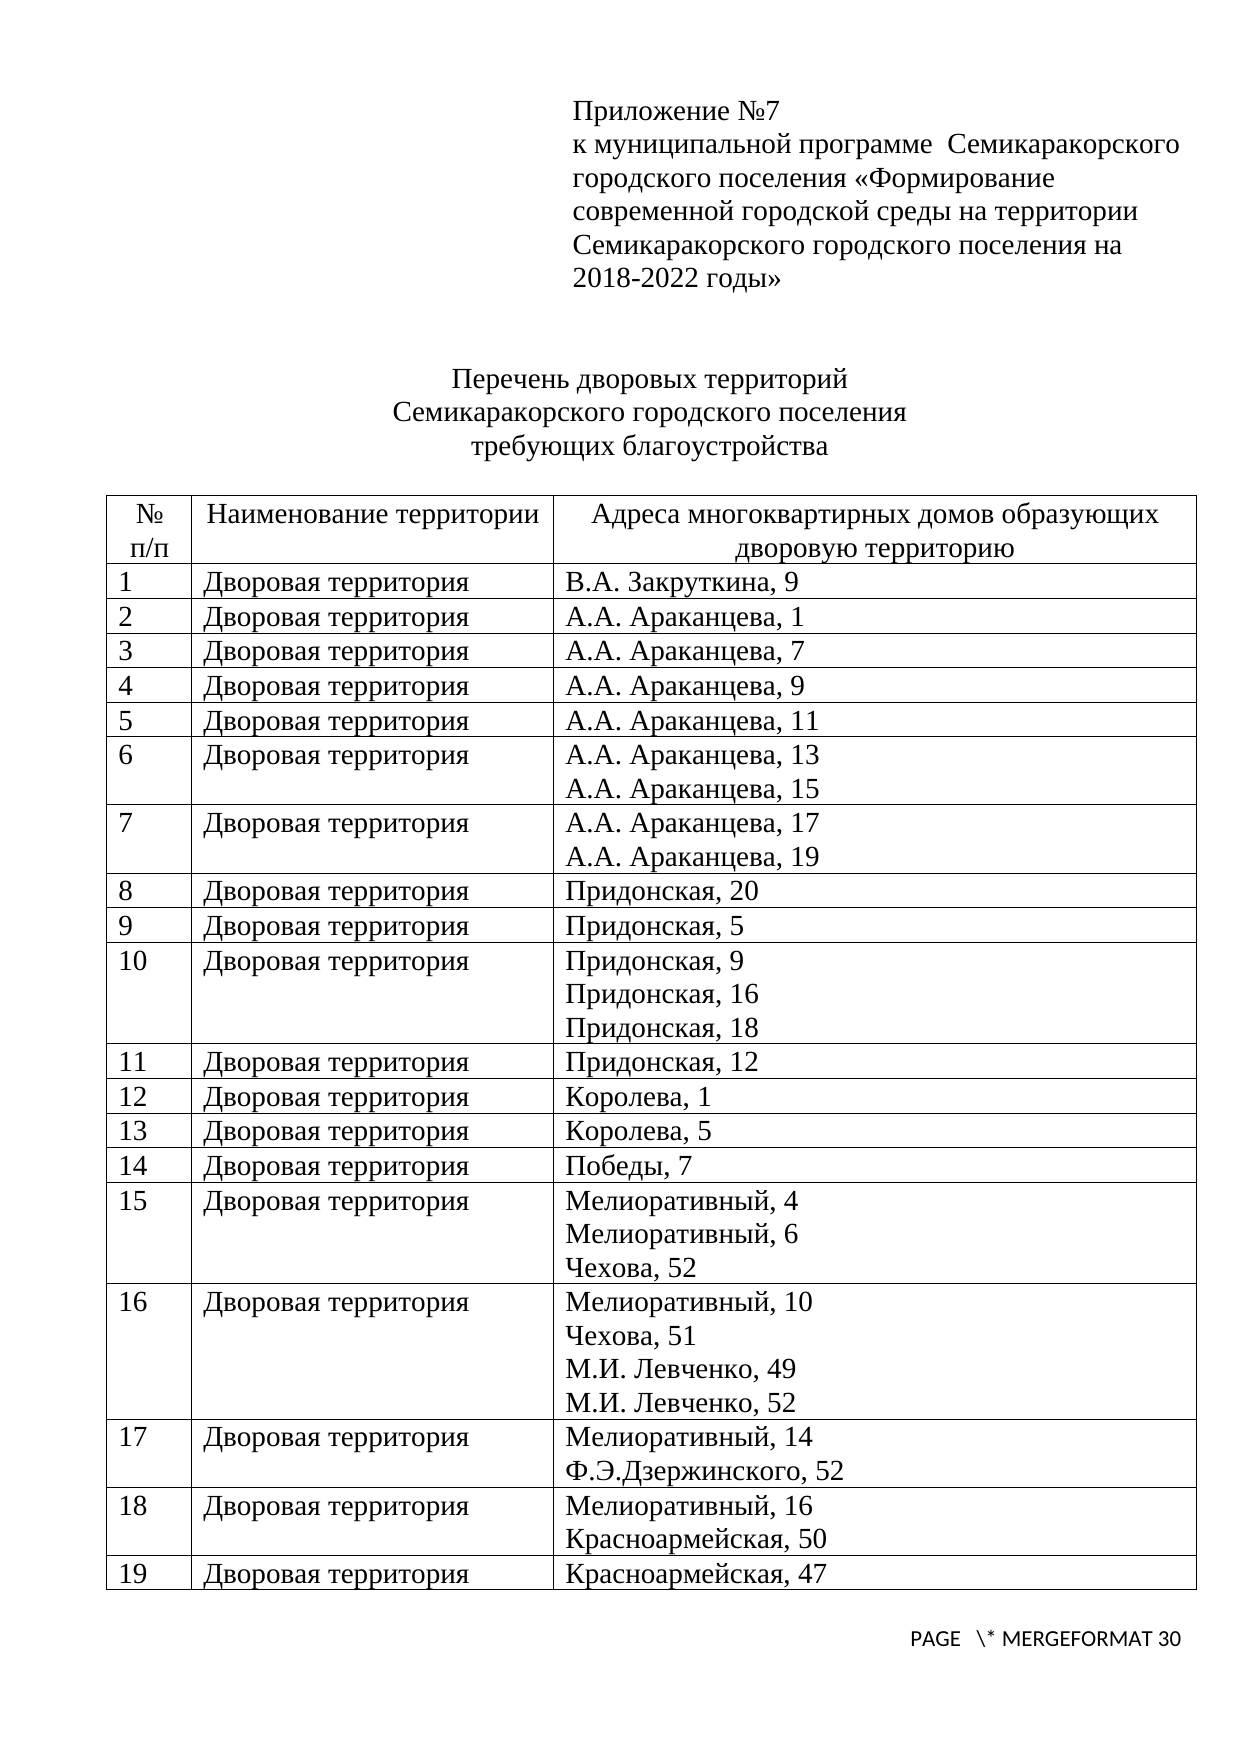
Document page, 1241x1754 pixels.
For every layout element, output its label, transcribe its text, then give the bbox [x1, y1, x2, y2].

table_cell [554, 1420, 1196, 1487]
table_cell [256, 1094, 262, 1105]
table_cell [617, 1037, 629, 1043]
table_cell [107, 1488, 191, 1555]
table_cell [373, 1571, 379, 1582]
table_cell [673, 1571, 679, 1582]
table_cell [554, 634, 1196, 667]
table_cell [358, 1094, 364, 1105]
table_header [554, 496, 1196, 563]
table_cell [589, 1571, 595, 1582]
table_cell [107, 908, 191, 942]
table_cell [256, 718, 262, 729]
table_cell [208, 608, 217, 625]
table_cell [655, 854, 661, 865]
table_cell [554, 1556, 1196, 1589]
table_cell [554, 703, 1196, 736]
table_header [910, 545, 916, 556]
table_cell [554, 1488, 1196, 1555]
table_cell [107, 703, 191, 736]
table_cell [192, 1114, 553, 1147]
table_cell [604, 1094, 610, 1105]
text Перечень дворовых территорий [118, 361, 1181, 394]
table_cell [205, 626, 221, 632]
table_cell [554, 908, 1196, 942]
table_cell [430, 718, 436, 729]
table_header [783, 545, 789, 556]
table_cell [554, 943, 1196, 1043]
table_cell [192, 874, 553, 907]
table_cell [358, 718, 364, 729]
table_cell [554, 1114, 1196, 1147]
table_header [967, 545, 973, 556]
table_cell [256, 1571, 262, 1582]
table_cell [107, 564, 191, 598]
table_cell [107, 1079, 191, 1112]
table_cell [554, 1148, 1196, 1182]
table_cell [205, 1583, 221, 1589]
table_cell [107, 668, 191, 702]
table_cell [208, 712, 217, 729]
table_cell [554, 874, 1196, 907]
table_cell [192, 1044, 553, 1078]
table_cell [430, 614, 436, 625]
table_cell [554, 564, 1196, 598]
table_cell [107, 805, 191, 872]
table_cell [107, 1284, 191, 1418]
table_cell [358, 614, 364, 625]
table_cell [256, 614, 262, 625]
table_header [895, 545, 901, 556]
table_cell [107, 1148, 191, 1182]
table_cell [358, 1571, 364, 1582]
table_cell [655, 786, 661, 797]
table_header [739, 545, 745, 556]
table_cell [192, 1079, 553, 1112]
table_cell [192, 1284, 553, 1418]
text требующих благоустройства [118, 428, 1181, 462]
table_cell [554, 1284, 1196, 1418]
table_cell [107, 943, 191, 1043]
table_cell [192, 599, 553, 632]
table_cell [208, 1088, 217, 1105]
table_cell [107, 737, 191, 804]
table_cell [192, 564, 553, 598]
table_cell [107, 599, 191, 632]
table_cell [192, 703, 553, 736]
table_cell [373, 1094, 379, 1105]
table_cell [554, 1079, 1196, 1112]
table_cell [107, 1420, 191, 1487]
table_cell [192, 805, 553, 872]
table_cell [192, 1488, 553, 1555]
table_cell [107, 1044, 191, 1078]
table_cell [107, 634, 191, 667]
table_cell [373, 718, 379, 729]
text Семикаракорского городского поселения [118, 394, 1181, 428]
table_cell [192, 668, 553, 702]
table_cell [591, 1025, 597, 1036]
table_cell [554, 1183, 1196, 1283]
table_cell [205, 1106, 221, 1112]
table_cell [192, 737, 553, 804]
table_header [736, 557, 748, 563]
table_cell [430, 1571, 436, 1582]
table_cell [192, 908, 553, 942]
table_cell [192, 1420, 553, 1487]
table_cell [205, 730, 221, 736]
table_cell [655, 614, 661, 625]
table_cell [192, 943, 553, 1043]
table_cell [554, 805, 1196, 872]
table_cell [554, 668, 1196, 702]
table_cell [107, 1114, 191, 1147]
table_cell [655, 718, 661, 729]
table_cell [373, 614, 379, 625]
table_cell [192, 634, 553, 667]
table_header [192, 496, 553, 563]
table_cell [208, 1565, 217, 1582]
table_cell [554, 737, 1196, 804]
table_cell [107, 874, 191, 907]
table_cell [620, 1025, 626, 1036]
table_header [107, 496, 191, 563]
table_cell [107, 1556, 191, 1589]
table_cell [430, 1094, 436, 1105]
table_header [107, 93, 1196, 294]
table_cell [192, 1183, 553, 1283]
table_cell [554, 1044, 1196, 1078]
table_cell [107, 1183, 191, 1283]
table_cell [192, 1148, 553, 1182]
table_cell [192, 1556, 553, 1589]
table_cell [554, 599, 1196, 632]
